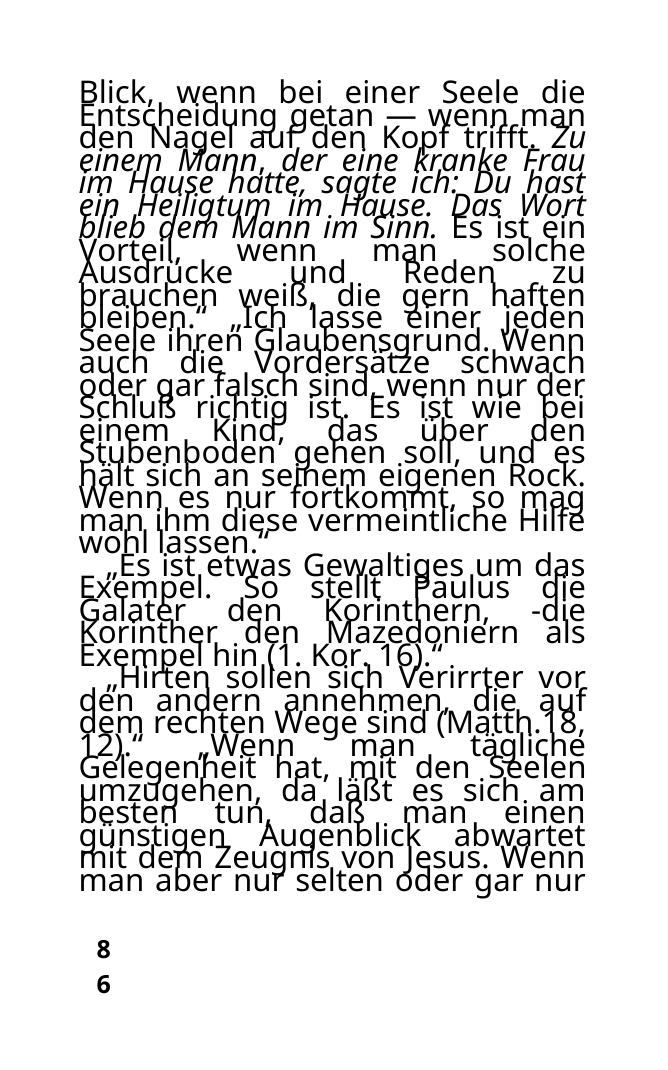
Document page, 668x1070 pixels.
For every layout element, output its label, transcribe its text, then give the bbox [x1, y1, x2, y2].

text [78, 671, 586, 896]
text „Es ist etwas Gewaltiges um das Exempel. So stellt Paulus die Galater den Korinthern, -die Korinther den Mazedoniern als Exempel hin (1. Kor. 16).“ [78, 558, 586, 671]
